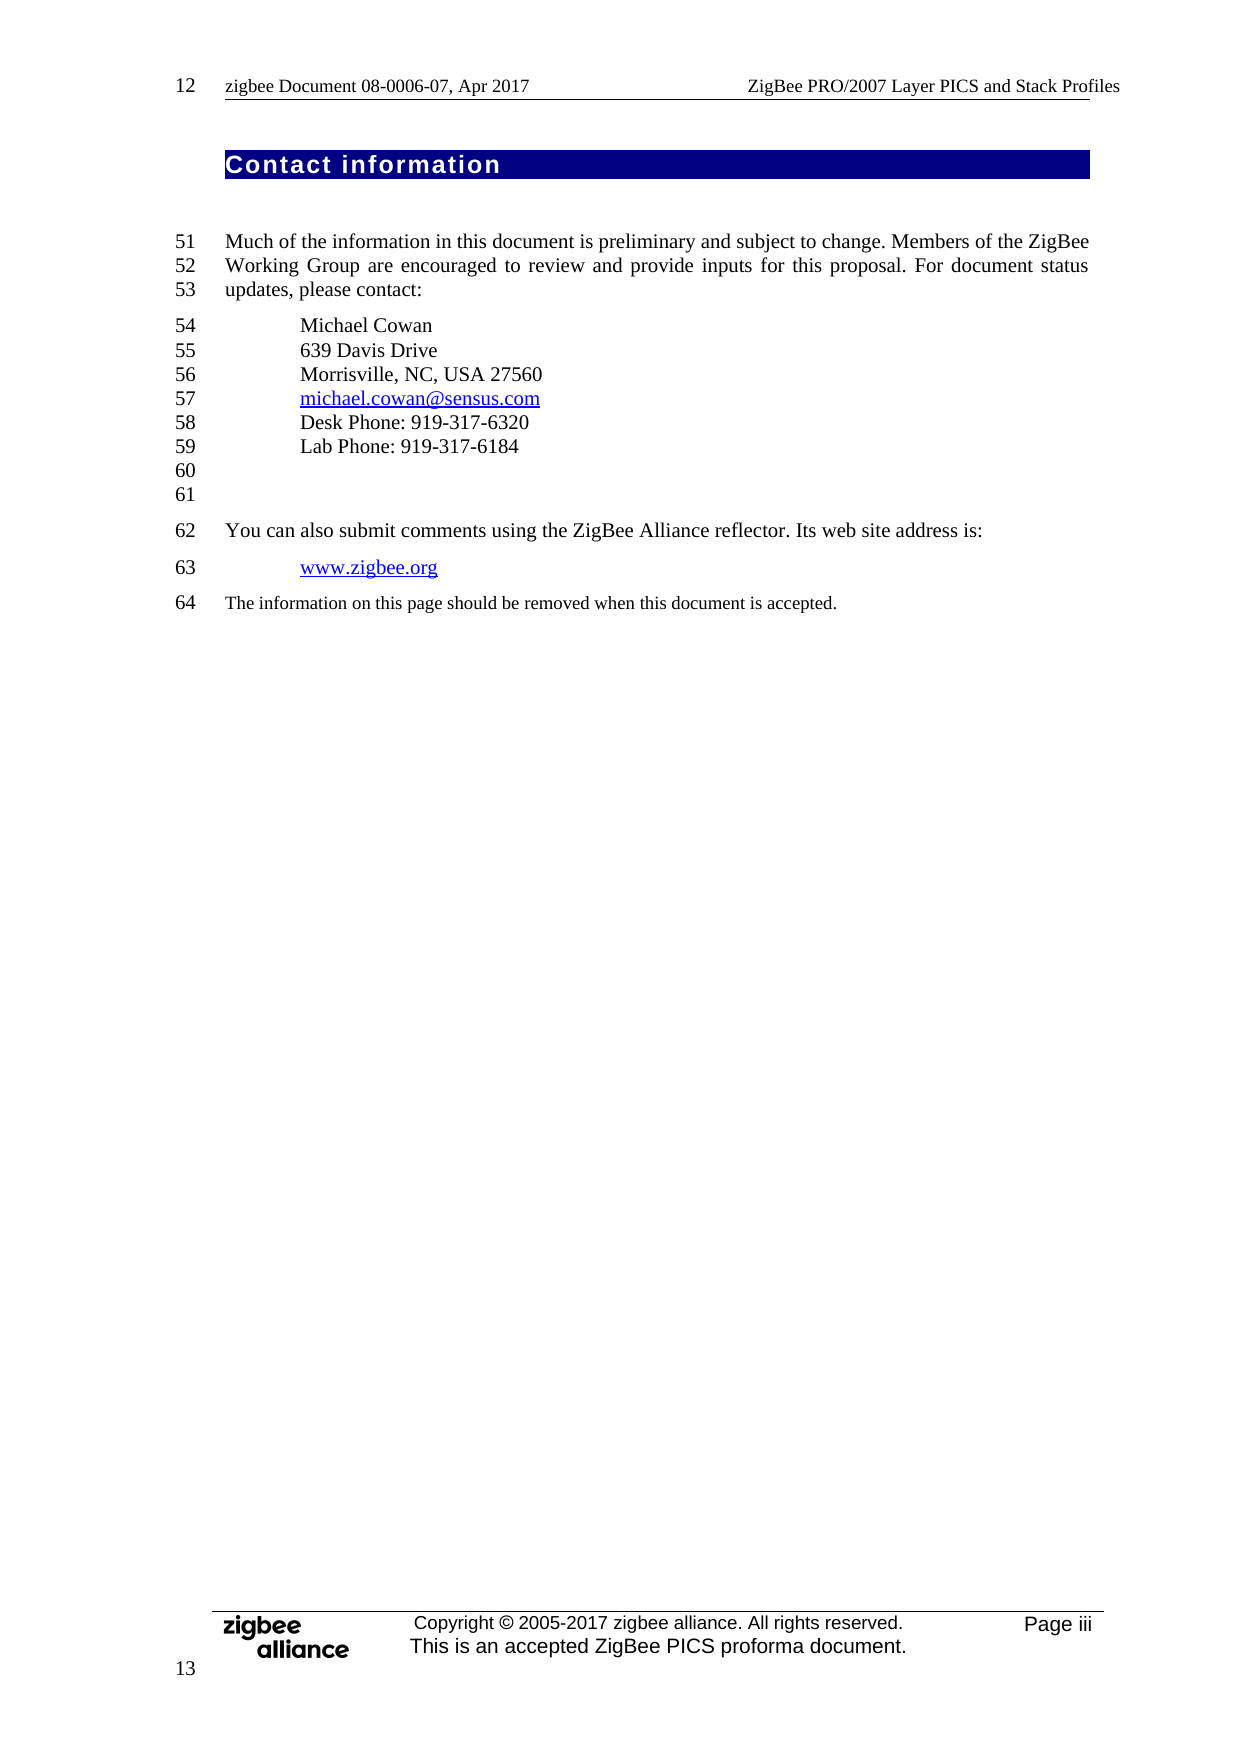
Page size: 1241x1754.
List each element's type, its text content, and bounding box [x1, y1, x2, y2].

text Desk Phone: 919-317-6320 [300, 410, 1090, 434]
text www.zigbee.org [300, 555, 1090, 579]
text Michael Cowan [300, 313, 1090, 337]
text Lab Phone: 919-317-6184 [300, 434, 1090, 458]
text Morrisville, NC, USA 27560 [300, 362, 1090, 386]
text You can also submit comments using the ZigBee Alliance reflector. Its web site address is: [225, 518, 1090, 542]
text The information on this page should be removed when this document is accepted. [225, 592, 1090, 613]
subtitle Contact information [225, 150, 1090, 179]
text 639 Davis Drive [300, 337, 1090, 362]
text michael.cowan@sensus.com [300, 386, 1090, 410]
text Much of the information in this document is preliminary and subject to change. Members of the ZigBee Working Group are encouraged to review and provide inputs for this proposal. For document status updates, please contact: [225, 229, 1090, 301]
picture [223, 1615, 349, 1658]
